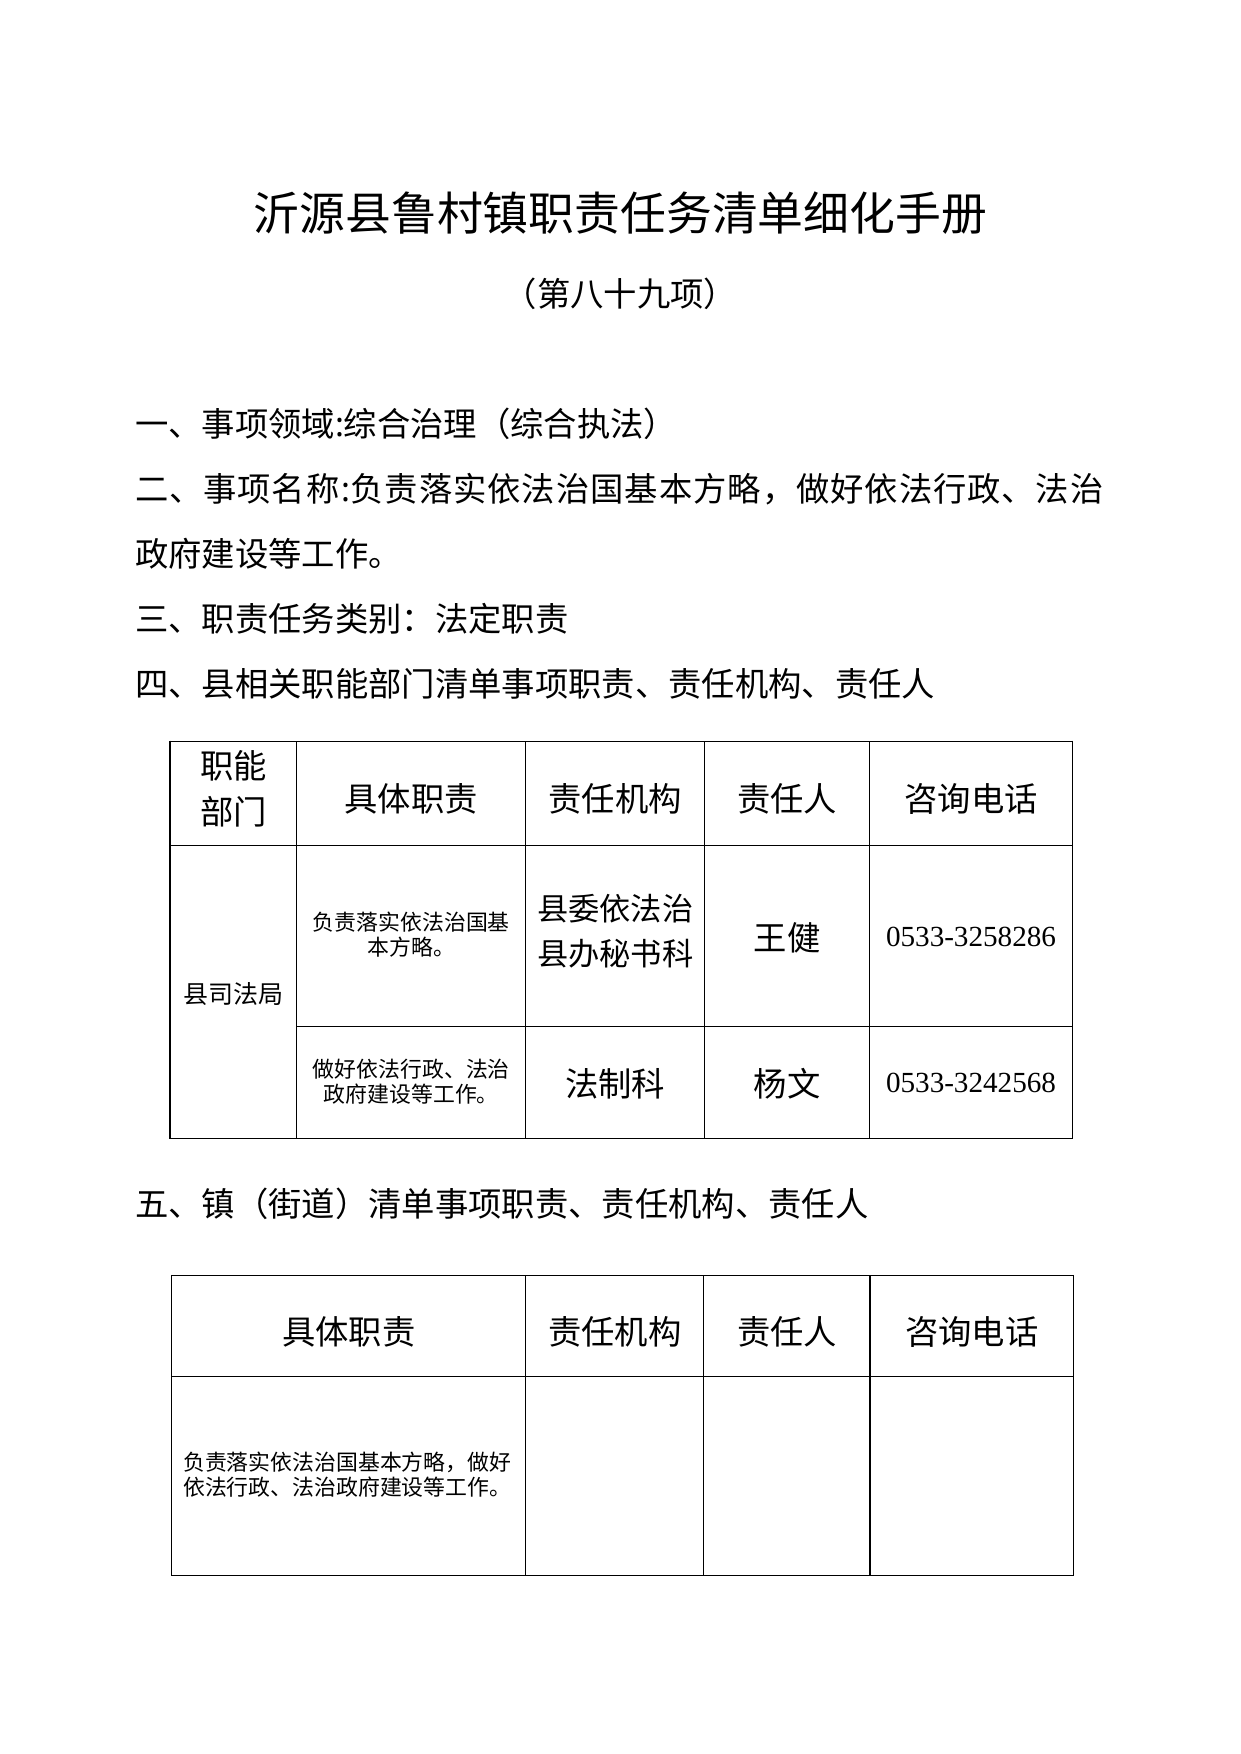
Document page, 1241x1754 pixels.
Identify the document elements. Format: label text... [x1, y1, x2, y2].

text 沂源县鲁村镇职责任务清单细化手册 [135, 162, 1106, 259]
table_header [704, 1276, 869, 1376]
text 四、县相关职能部门清单事项职责、责任机构、责任人 [135, 649, 1106, 714]
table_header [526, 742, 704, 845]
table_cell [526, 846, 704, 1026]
text 二、事项名称:负责落实依法治国基本方略，做好依法行政、法治政府建设等工作。 [135, 454, 1106, 584]
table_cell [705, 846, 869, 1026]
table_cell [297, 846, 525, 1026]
text 五、镇（街道）清单事项职责、责任机构、责任人 [135, 779, 1106, 1234]
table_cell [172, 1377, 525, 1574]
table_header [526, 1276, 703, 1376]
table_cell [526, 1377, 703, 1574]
text 一、事项领域:综合治理（综合执法） [135, 389, 1106, 454]
text （第八十九项） [135, 259, 1106, 324]
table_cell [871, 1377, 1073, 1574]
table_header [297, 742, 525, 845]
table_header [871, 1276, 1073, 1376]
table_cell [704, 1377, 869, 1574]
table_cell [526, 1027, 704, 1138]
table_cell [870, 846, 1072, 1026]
text 三、职责任务类别：法定职责 [135, 584, 1106, 649]
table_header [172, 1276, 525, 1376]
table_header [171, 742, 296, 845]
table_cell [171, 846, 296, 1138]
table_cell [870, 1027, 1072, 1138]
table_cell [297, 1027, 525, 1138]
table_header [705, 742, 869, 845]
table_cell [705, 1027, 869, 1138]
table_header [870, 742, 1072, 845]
